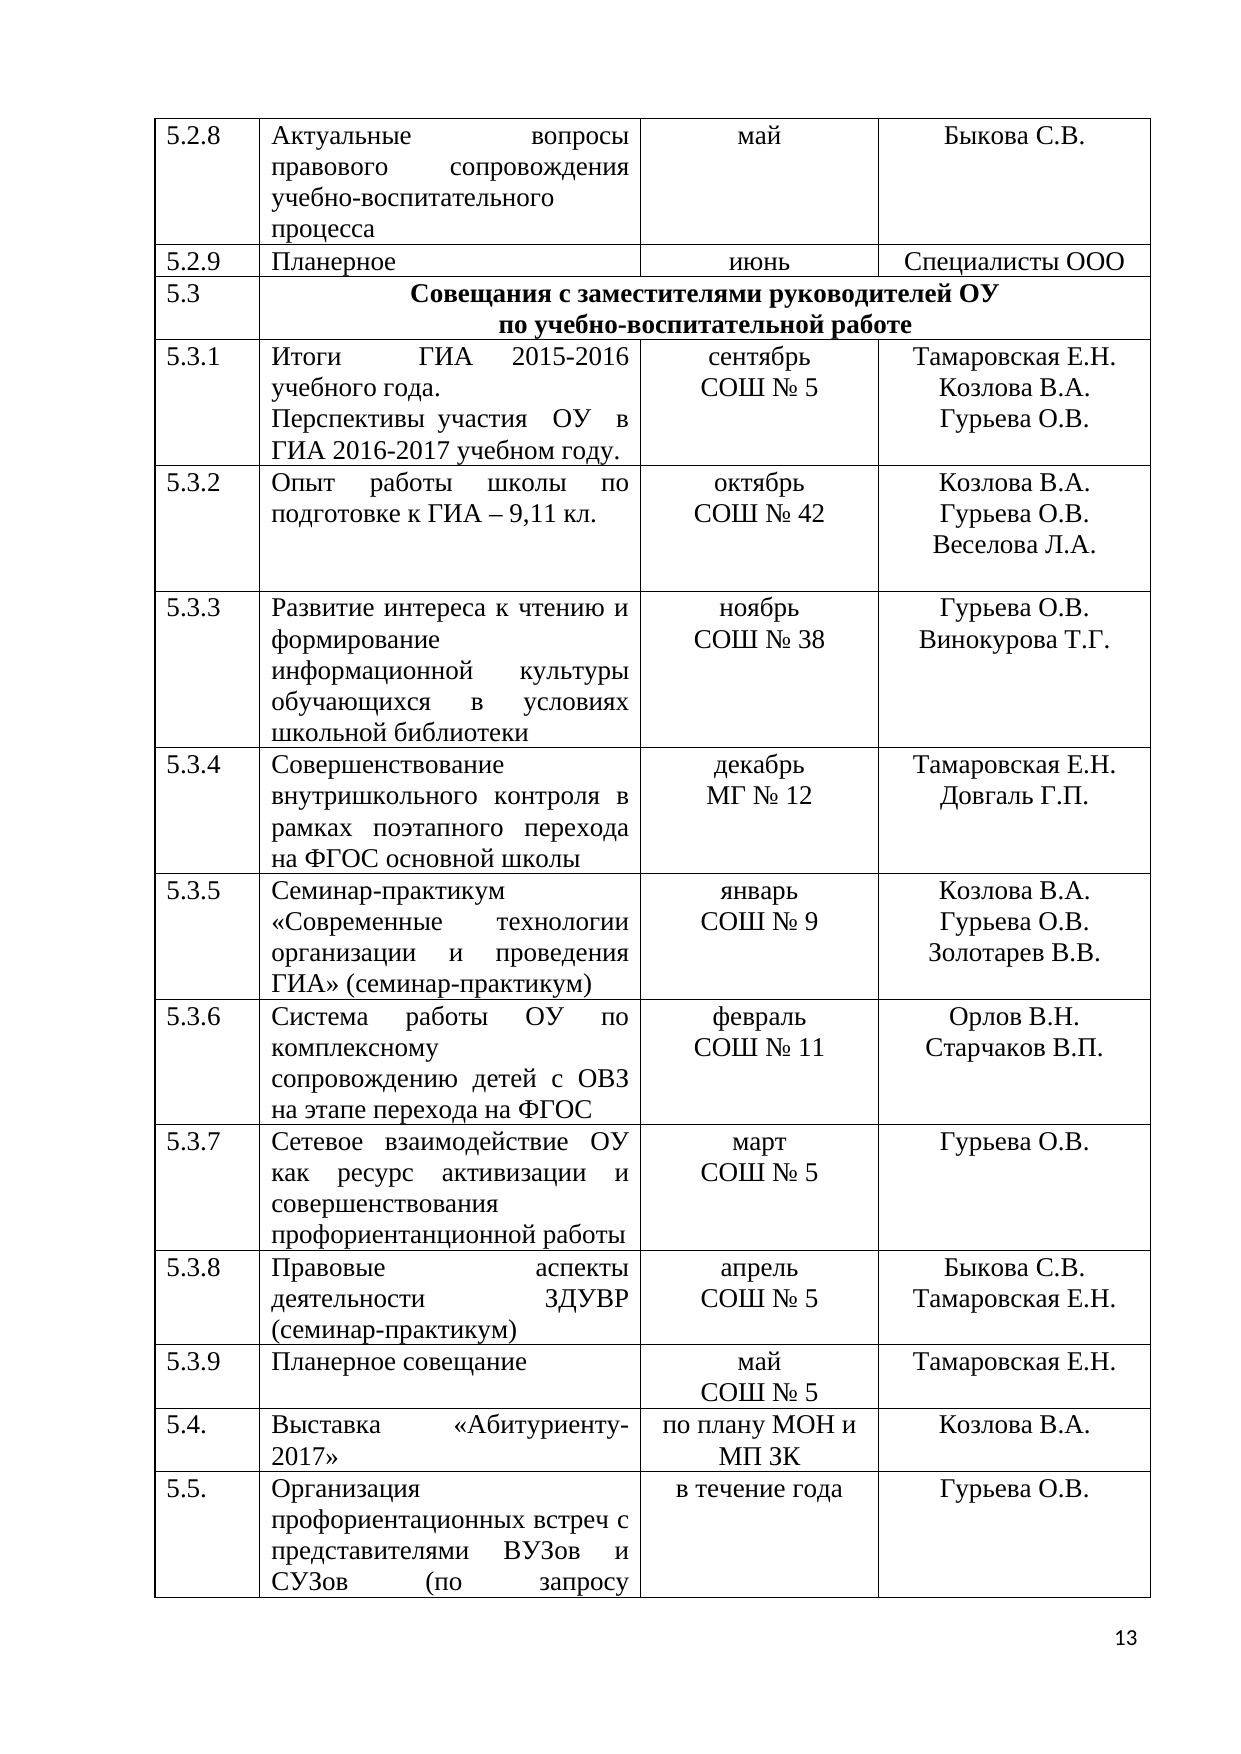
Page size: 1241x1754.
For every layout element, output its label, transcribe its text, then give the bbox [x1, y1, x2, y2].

table_cell Тамаровская Е.Н. Довгаль Г.П. [879, 748, 1150, 873]
table_cell Система работы ОУ по комплексному сопровождению детей с ОВЗ на этапе перехода на ФГОС [260, 1000, 640, 1124]
table_cell май СОШ № 5 [641, 1345, 878, 1408]
table_cell Опыт работы школы по подготовке к ГИА – 9,11 кл. [260, 466, 640, 591]
table_cell октябрь СОШ № 42 [641, 466, 878, 591]
table_cell Быкова С.В. [879, 119, 1150, 244]
table_cell январь СОШ № 9 [641, 874, 878, 998]
table_cell Тамаровская Е.Н. Козлова В.А. Гурьева О.В. [879, 340, 1150, 465]
table_cell Планерное совещание [260, 1345, 640, 1408]
table_cell 5.3 [156, 277, 259, 339]
table_cell Быкова С.В. Тамаровская Е.Н. [879, 1251, 1150, 1344]
table_cell Актуальные вопросы правового сопровождения учебно-воспитательного процесса [260, 119, 640, 244]
table_cell 5.3.9 [156, 1345, 259, 1408]
table_cell 5.3.8 [156, 1251, 259, 1344]
table_cell июнь [641, 245, 878, 276]
table_cell 5.3.4 [156, 748, 259, 873]
table_cell Орлов В.Н. Старчаков В.П. [879, 1000, 1150, 1124]
table_cell ноябрь СОШ № 38 [641, 592, 878, 747]
table_cell 5.2.8 [156, 119, 259, 244]
table_cell Козлова В.А. Гурьева О.В. Веселова Л.А. [879, 466, 1150, 591]
table_cell 5.3.3 [156, 592, 259, 747]
table_cell 5.3.2 [156, 466, 259, 591]
table_cell Козлова В.А. [879, 1409, 1150, 1471]
table_cell 5.3.7 [156, 1125, 259, 1250]
table_cell 5.3.1 [156, 340, 259, 465]
table_cell Специалисты ООО [879, 245, 1150, 276]
table_cell Выставка «Абитуриенту-2017» [260, 1409, 640, 1471]
table_cell 5.5. [156, 1472, 259, 1597]
table_cell 5.2.9 [156, 245, 259, 276]
table_cell 5.4. [156, 1409, 259, 1471]
table_cell в течение года [641, 1472, 878, 1597]
table_cell Развитие интереса к чтению и формирование информационной культуры обучающихся в условиях школьной библиотеки [260, 592, 640, 747]
table_cell Козлова В.А. Гурьева О.В. Золотарев В.В. [879, 874, 1150, 998]
table_cell Тамаровская Е.Н. [879, 1345, 1150, 1408]
table_cell Правовые аспекты деятельности ЗДУВР (семинар-практикум) [260, 1251, 640, 1344]
table_cell апрель СОШ № 5 [641, 1251, 878, 1344]
table_cell Совещания с заместителями руководителей ОУ по учебно-воспитательной работе [260, 277, 1150, 339]
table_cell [260, 1472, 640, 1597]
table_cell март СОШ № 5 [641, 1125, 878, 1250]
table_cell Гурьева О.В. Винокурова Т.Г. [879, 592, 1150, 747]
table_cell по плану МОН и МП ЗК [641, 1409, 878, 1471]
table_cell Совершенствование внутришкольного контроля в рамках поэтапного перехода на ФГОС основной школы [260, 748, 640, 873]
table_cell сентябрь СОШ № 5 [641, 340, 878, 465]
table_cell Семинар-практикум «Современные технологии организации и проведения ГИА» (семинар-практикум) [260, 874, 640, 998]
table_cell декабрь МГ № 12 [641, 748, 878, 873]
table_cell 5.3.6 [156, 1000, 259, 1124]
table_cell Сетевое взаимодействие ОУ как ресурс активизации и совершенствования профориентанционной работы [260, 1125, 640, 1250]
table_cell Планерное [260, 245, 640, 276]
table_cell февраль СОШ № 11 [641, 1000, 878, 1124]
table_cell 5.3.5 [156, 874, 259, 998]
table_cell Итоги ГИА 2015-2016 учебного года. Перспективы участия ОУ в ГИА 2016-2017 учебном году. [260, 340, 640, 465]
table_cell май [641, 119, 878, 244]
table_cell Гурьева О.В. [879, 1472, 1150, 1597]
table_cell Гурьева О.В. [879, 1125, 1150, 1250]
